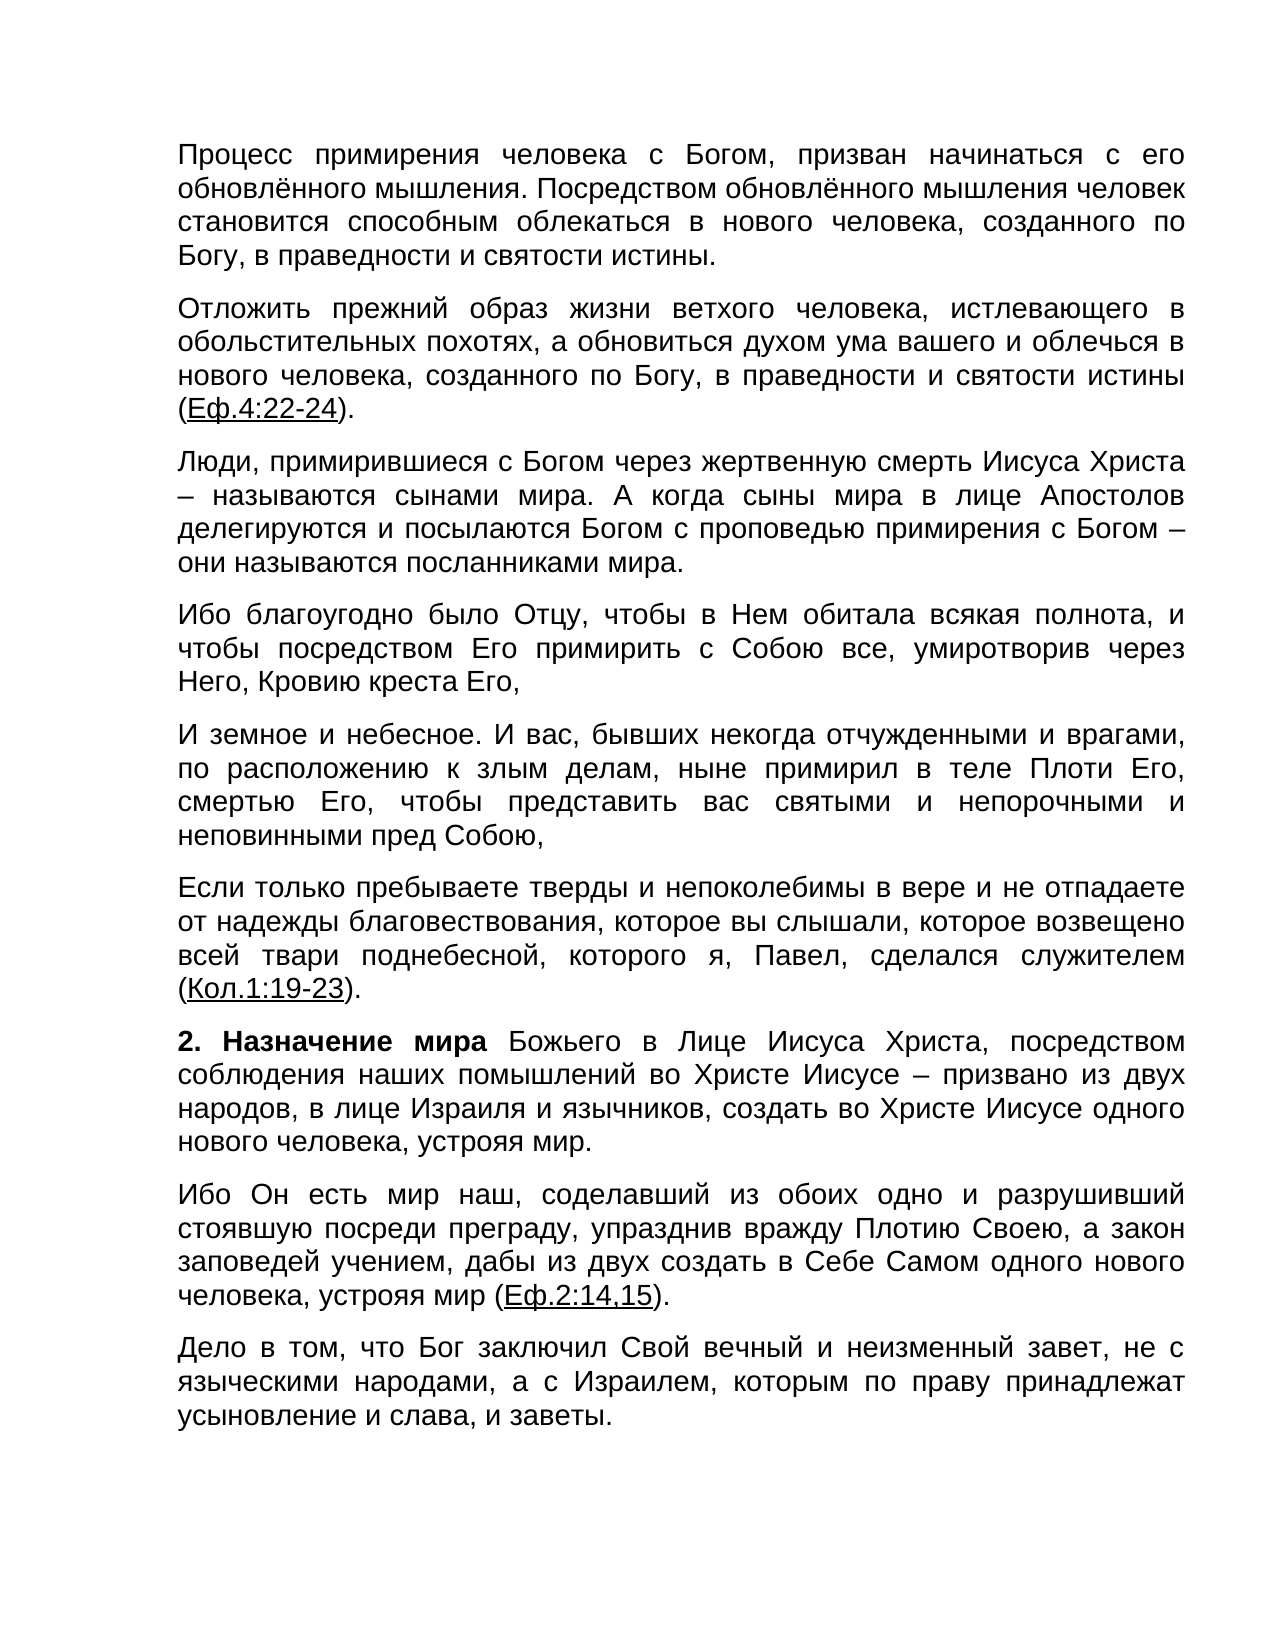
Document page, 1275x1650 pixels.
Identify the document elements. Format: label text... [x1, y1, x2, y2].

text Процесс примирения человека с Богом, призван начинаться с его обновлённого мышления. Посредством обновлённого мышления человек становится способным облекаться в нового человека, созданного по Богу, в праведности и святости истины. [177, 137, 1186, 271]
text И земное и небесное. И вас, бывших некогда отчужденными и врагами, по расположению к злым делам, ныне примирил в теле Плоти Его, смертью Его, чтобы представить вас святыми и непорочными и неповинными пред Собою, [177, 717, 1186, 851]
text Ибо Он есть мир наш, соделавший из обоих одно и разрушивший стоявшую посреди преграду, упразднив вражду Плотию Своею, а закон заповедей учением, дабы из двух создать в Себе Самом одного нового человека, устрояя мир (Еф.2:14,15). [177, 1177, 1186, 1311]
text Люди, примирившиеся с Богом через жертвенную смерть Иисуса Христа – называются сынами мира. А когда сыны мира в лице Апостолов делегируются и посылаются Богом с проповедью примирения с Богом – они называются посланниками мира. [177, 444, 1186, 578]
text 2. Назначение мира Божьего в Лице Иисуса Христа, посредством соблюдения наших помышлений во Христе Иисусе – призвано из двух народов, в лице Израиля и язычников, создать во Христе Иисусе одного нового человека, устрояя мир. [177, 1024, 1186, 1158]
text Отложить прежний образ жизни ветхого человека, истлевающего в обольстительных похотях, а обновиться духом ума вашего и облечься в нового человека, созданного по Богу, в праведности и святости истины (Еф.4:22-24). [177, 291, 1186, 425]
text Ибо благоугодно было Отцу, чтобы в Нем обитала всякая полнота, и чтобы посредством Его примирить с Собою все, умиротворив через Него, Кровию креста Его, [177, 597, 1186, 698]
text Дело в том, что Бог заключил Свой вечный и неизменный завет, не с языческими народами, а с Израилем, которым по праву принадлежат усыновление и слава, и заветы. [177, 1330, 1186, 1431]
text Если только пребываете тверды и непоколебимы в вере и не отпадаете от надежды благовествования, которое вы слышали, которое возвещено всей твари поднебесной, которого я, Павел, сделался служителем (Кол.1:19-23). [177, 870, 1186, 1004]
